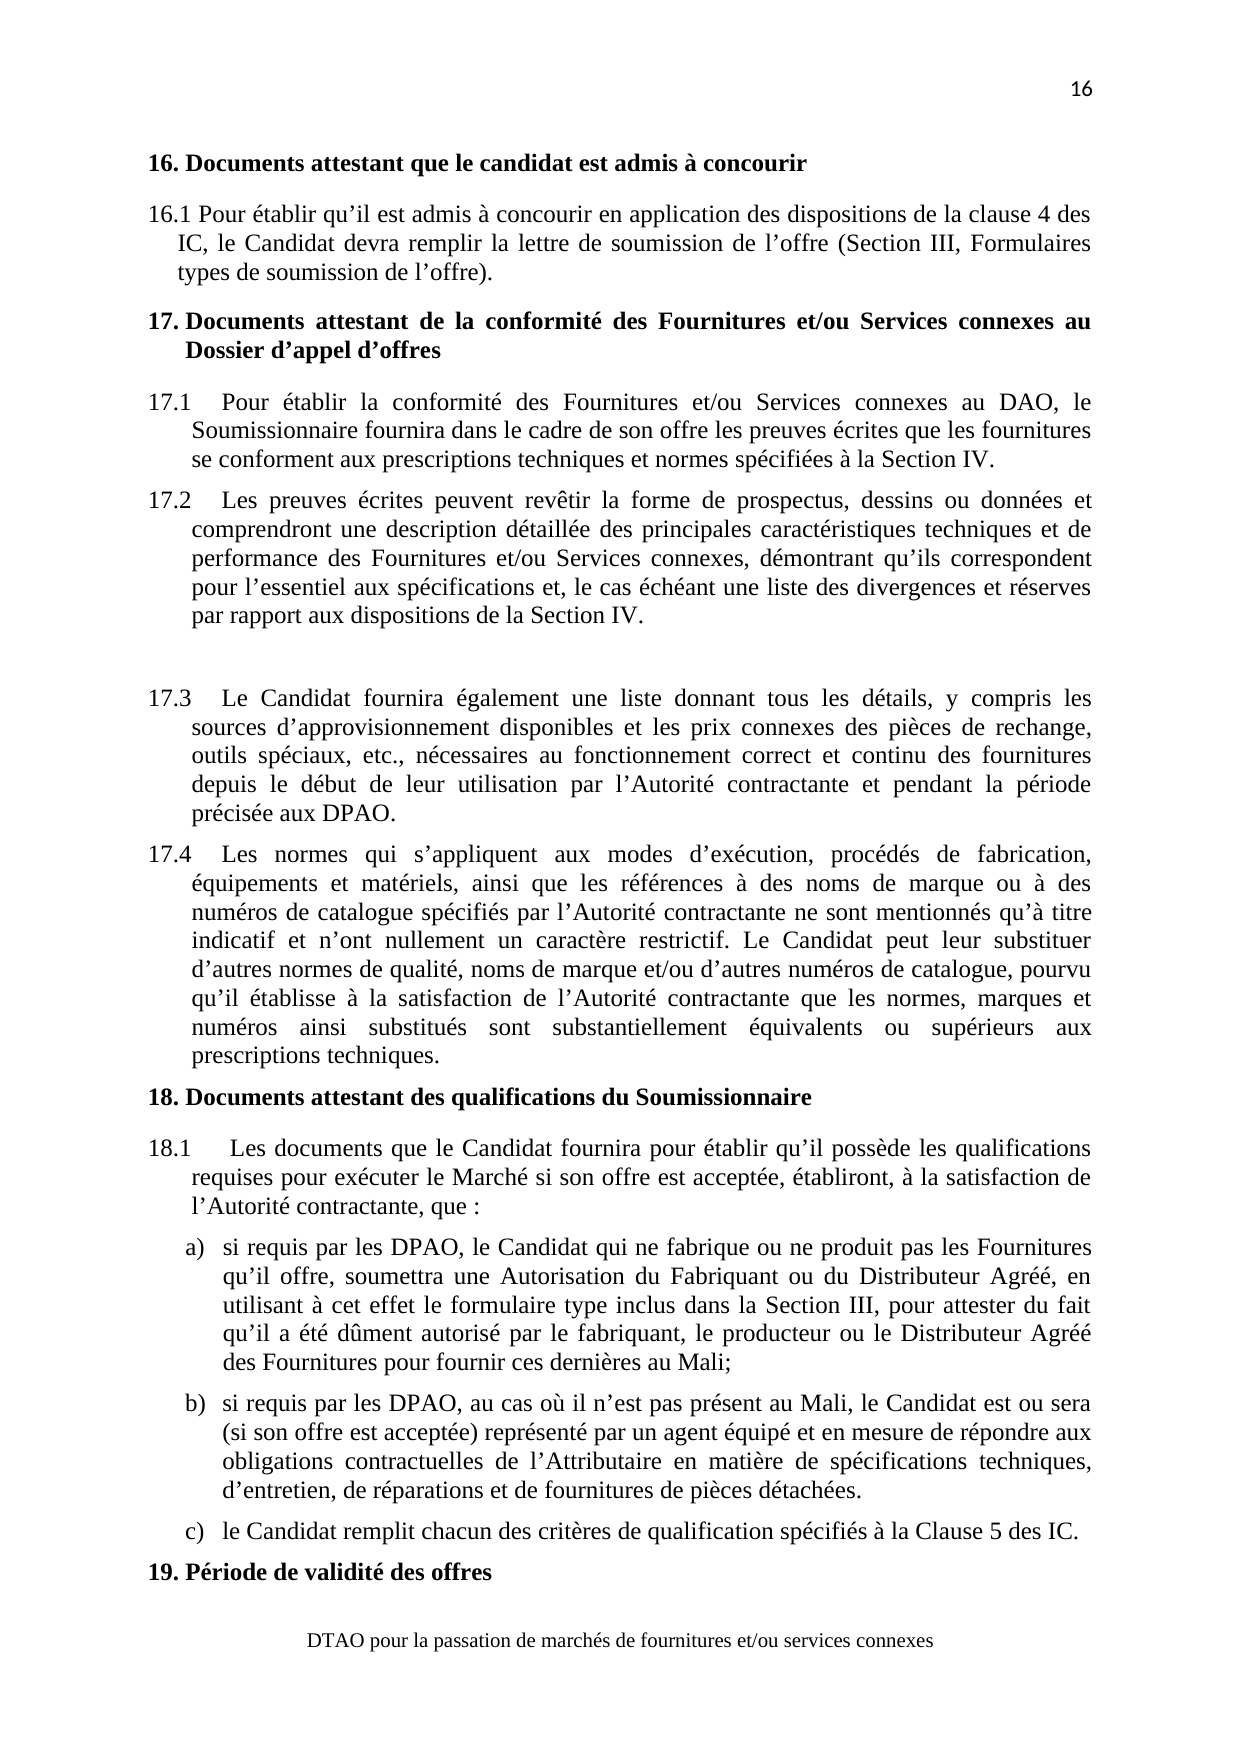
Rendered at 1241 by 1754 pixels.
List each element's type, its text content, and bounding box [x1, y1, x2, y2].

text Période de validité des offres [148, 1557, 1093, 1586]
list Les documents que le Candidat fournira pour établir qu’il possède les qualifications requises pour exécuter le Marché si son offre est acceptée, établiront, à la satisfaction de l’Autorité contractante, que : [148, 1133, 1093, 1220]
text Documents attestant que le candidat est admis à concourir [148, 148, 1093, 176]
text Documents attestant de la conformité des Fournitures et/ou Services connexes au Dossier d’appel d’offres [148, 306, 1093, 364]
list Les normes qui s’appliquent aux modes d’exécution, procédés de fabrication, équipements et matériels, ainsi que les références à des noms de marque ou à des numéros de catalogue spécifiés par l’Autorité contractante ne sont mentionnés qu’à titre indicatif et n’ont nullement un caractère restrictif. Le Candidat peut leur substituer d’autres normes de qualité, noms de marque et/ou d’autres numéros de catalogue, pourvu qu’il établisse à la satisfaction de l’Autorité contractante que les normes, marques et numéros ainsi substitués sont substantiellement équivalents ou supérieurs aux prescriptions techniques. [148, 839, 1093, 1069]
list si requis par les DPAO, le Candidat qui ne fabrique ou ne produit pas les Fournitures qu’il offre, soumettra une Autorisation du Fabriquant ou du Distributeur Agréé, en utilisant à cet effet le formulaire type inclus dans la Section III, pour attester du fait qu’il a été dûment autorisé par le fabriquant, le producteur ou le Distributeur Agréé des Fournitures pour fournir ces dernières au Mali; [185, 1232, 1093, 1376]
list si requis par les DPAO, au cas où il n’est pas présent au Mali, le Candidat est ou sera (si son offre est acceptée) représenté par un agent équipé et en mesure de répondre aux obligations contractuelles de l’Attributaire en matière de spécifications techniques, d’entretien, de réparations et de fournitures de pièces détachées. [185, 1388, 1093, 1503]
text Documents attestant des qualifications du Soumissionnaire [148, 1082, 1093, 1111]
list Les preuves écrites peuvent revêtir la forme de prospectus, dessins ou données et comprendront une description détaillée des principales caractéristiques techniques et de performance des Fournitures et/ou Services connexes, démontrant qu’ils correspondent pour l’essentiel aux spécifications et, le cas échéant une liste des divergences et réserves par rapport aux dispositions de la Section IV. [148, 486, 1093, 629]
text 16.1 Pour établir qu’il est admis à concourir en application des dispositions de la clause 4 des IC, le Candidat devra remplir la lettre de soumission de l’offre (Section III, Formulaires types de soumission de l’offre). [148, 199, 1093, 286]
list le Candidat remplit chacun des critères de qualification spécifiés à la Clause 5 des IC. [185, 1516, 1093, 1545]
list Le Candidat fournira également une liste donnant tous les détails, y compris les sources d’approvisionnement disponibles et les prix connexes des pièces de rechange, outils spéciaux, etc., nécessaires au fonctionnement correct et continu des fournitures depuis le début de leur utilisation par l’Autorité contractante et pendant la période précisée aux DPAO. [148, 683, 1093, 827]
list Pour établir la conformité des Fournitures et/ou Services connexes au DAO, le Soumissionnaire fournira dans le cadre de son offre les preuves écrites que les fournitures se conforment aux prescriptions techniques et normes spécifiées à la Section IV. [148, 387, 1093, 473]
